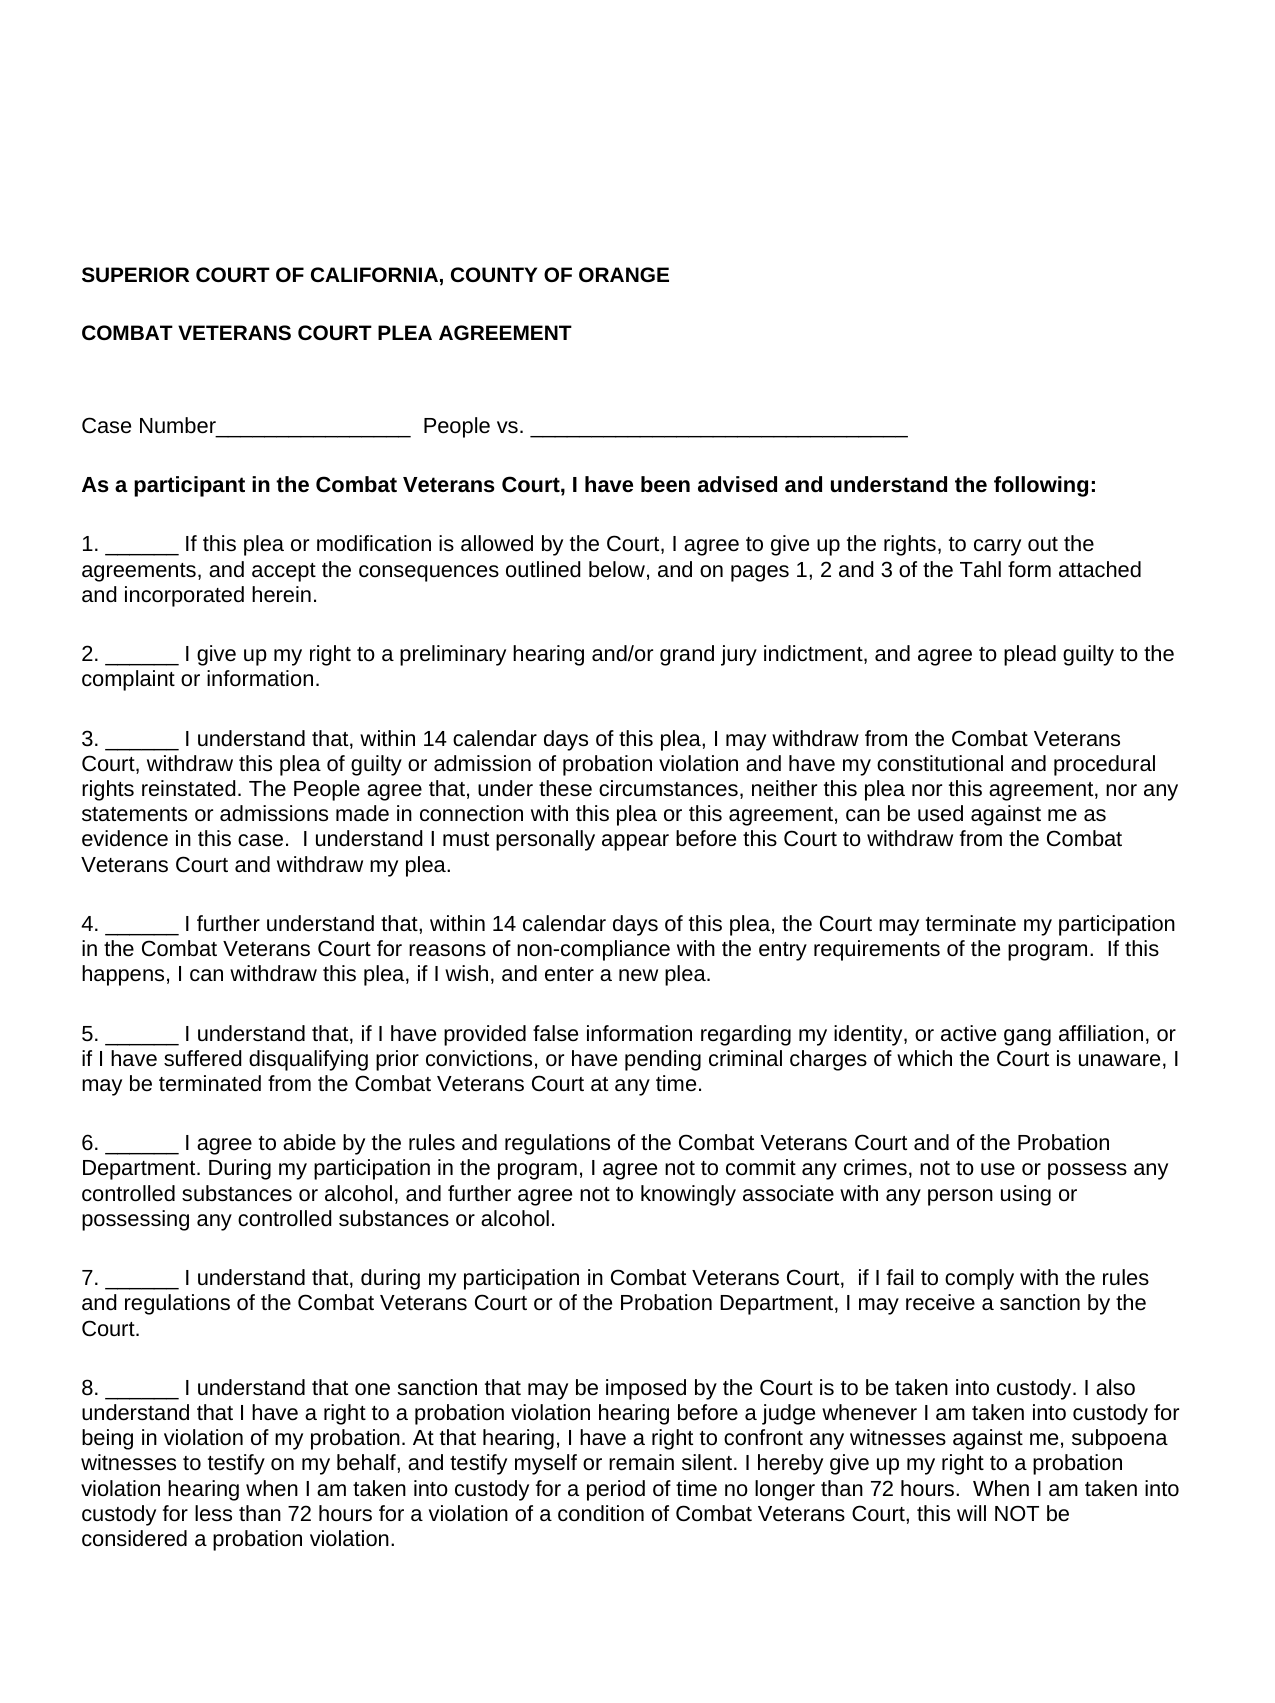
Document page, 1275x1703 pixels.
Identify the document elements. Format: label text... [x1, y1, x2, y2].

text 5. ______ I understand that, if I have provided false information regarding my identity, or active gang affiliation, or if I have suffered disqualifying prior convictions, or have pending criminal charges of which the Court is unaware, I may be terminated from the Combat Veterans Court at any time. [81, 1020, 1181, 1096]
text 7. ______ I understand that, during my participation in Combat Veterans Court, if I fail to comply with the rules and regulations of the Combat Veterans Court or of the Probation Department, I may receive a sanction by the Court. [81, 1265, 1181, 1341]
text 3. ______ I understand that, within 14 calendar days of this plea, I may withdraw from the Combat Veterans Court, withdraw this plea of guilty or admission of probation violation and have my constitutional and procedural rights reinstated. The People agree that, under these circumstances, neither this plea nor this agreement, nor any statements or admissions made in connection with this plea or this agreement, can be used against me as evidence in this case. I understand I must personally appear before this Court to withdraw from the Combat Veterans Court and withdraw my plea. [81, 725, 1181, 877]
text Case Number________________ People vs. _______________________________ [81, 413, 1181, 438]
text 4. ______ I further understand that, within 14 calendar days of this plea, the Court may terminate my participation in the Combat Veterans Court for reasons of non-compliance with the entry requirements of the program. If this happens, I can withdraw this plea, if I wish, and enter a new plea. [81, 911, 1181, 986]
text COMBAT VETERANS COURT PLEA AGREEMENT [81, 321, 1181, 344]
text 8. ______ I understand that one sanction that may be imposed by the Court is to be taken into custody. I also understand that I have a right to a probation violation hearing before a judge whenever I am taken into custody for being in violation of my probation. At that hearing, I have a right to confront any witnesses against me, subpoena witnesses to testify on my behalf, and testify myself or remain silent. I hereby give up my right to a probation violation hearing when I am taken into custody for a period of time no longer than 72 hours. When I am taken into custody for less than 72 hours for a violation of a condition of Combat Veterans Court, this will NOT be considered a probation violation. [81, 1375, 1181, 1551]
text 6. ______ I agree to abide by the rules and regulations of the Combat Veterans Court and of the Probation Department. During my participation in the program, I agree not to commit any crimes, not to use or possess any controlled substances or alcohol, and further agree not to knowingly associate with any person using or possessing any controlled substances or alcohol. [81, 1130, 1181, 1231]
text 2. ______ I give up my right to a preliminary hearing and/or grand jury indictment, and agree to plead guilty to the complaint or information. [81, 641, 1181, 691]
text 1. ______ If this plea or modification is allowed by the Court, I agree to give up the rights, to carry out the agreements, and accept the consequences outlined below, and on pages 1, 2 and 3 of the Tahl form attached and incorporated herein. [81, 531, 1181, 607]
text SUPERIOR COURT OF CALIFORNIA, COUNTY OF ORANGE [81, 263, 1181, 287]
text As a participant in the Combat Veterans Court, I have been advised and understand the following: [81, 472, 1181, 497]
